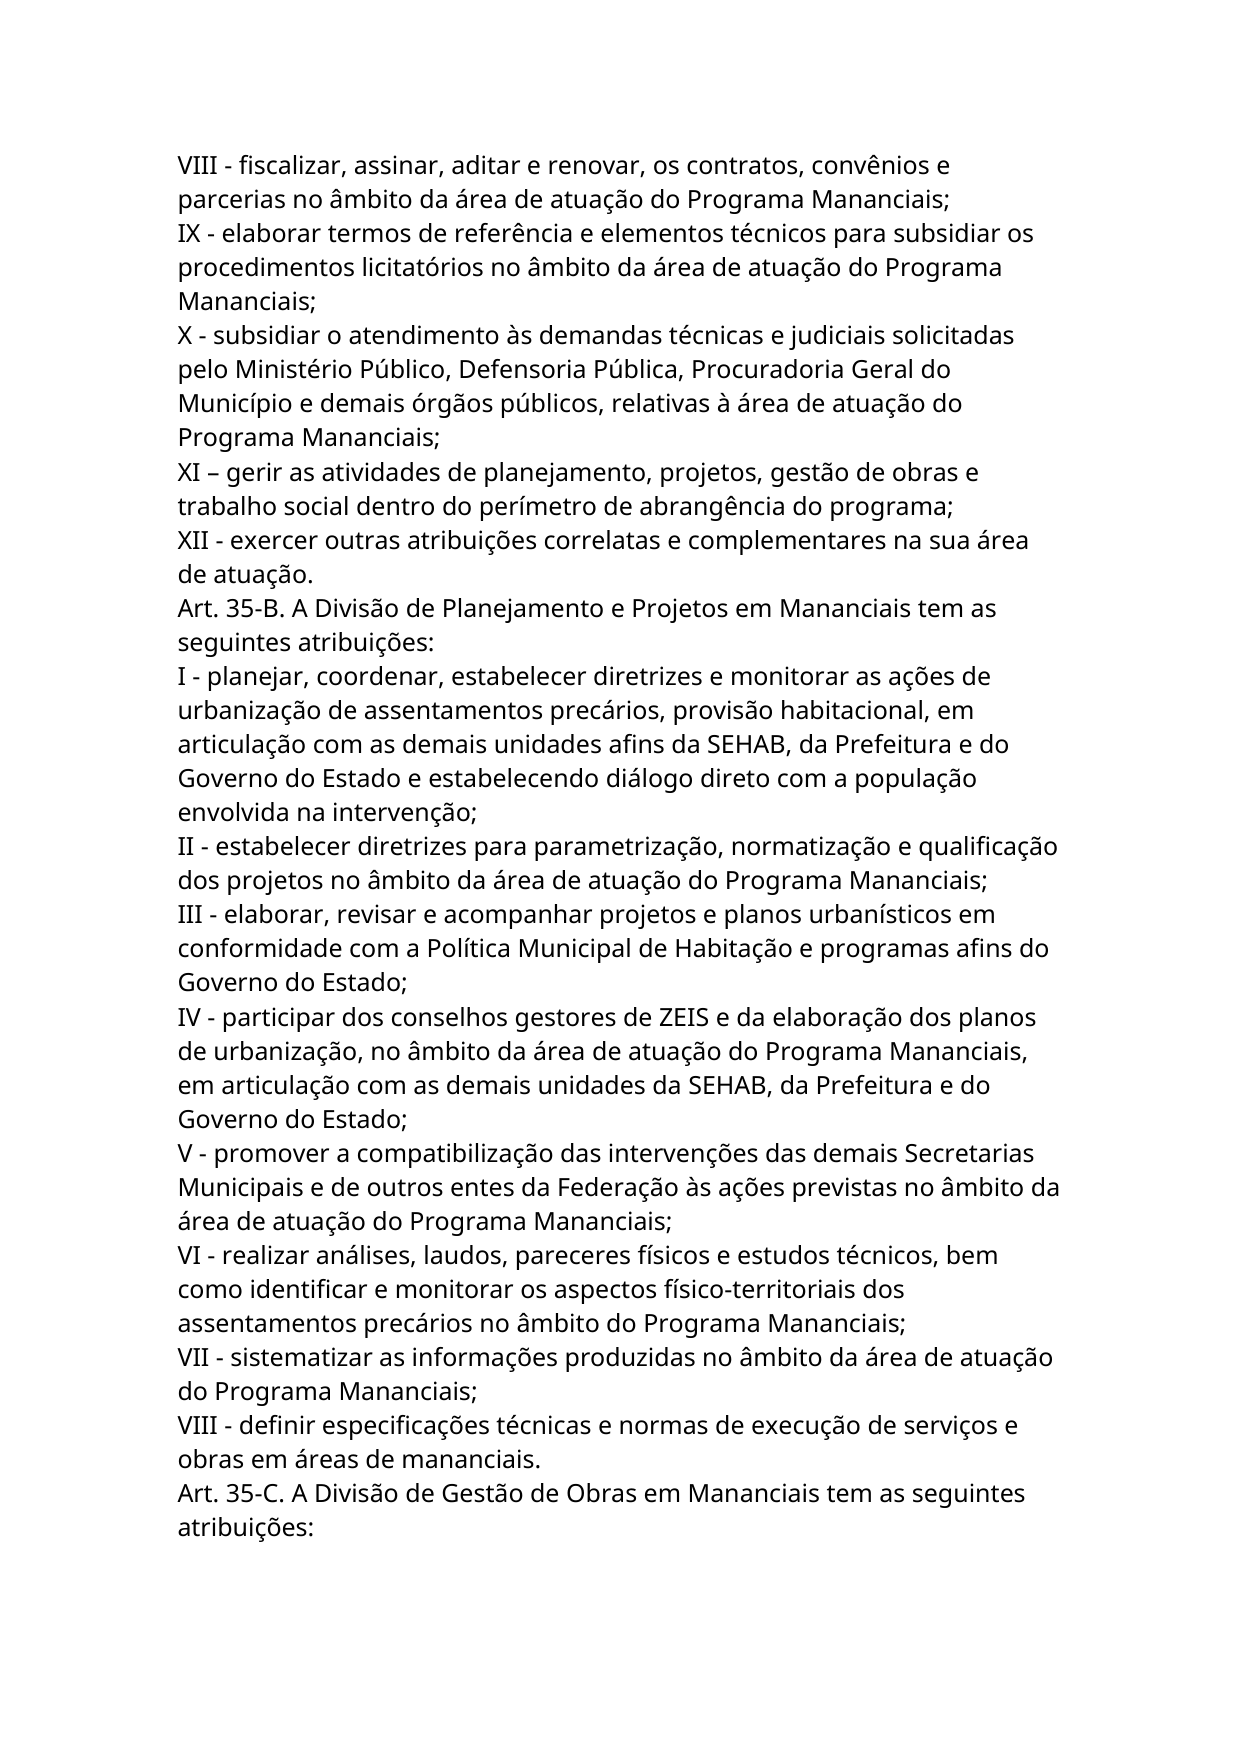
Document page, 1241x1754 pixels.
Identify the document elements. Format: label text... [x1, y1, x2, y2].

text X - subsidiar o atendimento às demandas técnicas e judiciais solicitadas pelo Ministério Público, Defensoria Pública, Procuradoria Geral do Município e demais órgãos públicos, relativas à área de atuação do Programa Mananciais; [177, 318, 1063, 454]
text Art. 35-B. A Divisão de Planejamento e Projetos em Mananciais tem as seguintes atribuições: [177, 590, 1063, 658]
text III - elaborar, revisar e acompanhar projetos e planos urbanísticos em conformidade com a Política Municipal de Habitação e programas afins do Governo do Estado; [177, 897, 1063, 999]
text V - promover a compatibilização das intervenções das demais Secretarias Municipais e de outros entes da Federação às ações previstas no âmbito da área de atuação do Programa Mananciais; [177, 1135, 1063, 1238]
text Art. 35-C. A Divisão de Gestão de Obras em Mananciais tem as seguintes atribuições: [177, 1476, 1063, 1544]
text XII - exercer outras atribuições correlatas e complementares na sua área de atuação. [177, 522, 1063, 590]
text IX - elaborar termos de referência e elementos técnicos para subsidiar os procedimentos licitatórios no âmbito da área de atuação do Programa Mananciais; [177, 216, 1063, 318]
text I - planejar, coordenar, estabelecer diretrizes e monitorar as ações de urbanização de assentamentos precários, provisão habitacional, em articulação com as demais unidades afins da SEHAB, da Prefeitura e do Governo do Estado e estabelecendo diálogo direto com a população envolvida na intervenção; [177, 658, 1063, 829]
text VI - realizar análises, laudos, pareceres físicos e estudos técnicos, bem como identificar e monitorar os aspectos físico-territoriais dos assentamentos precários no âmbito do Programa Mananciais; [177, 1238, 1063, 1340]
text XI – gerir as atividades de planejamento, projetos, gestão de obras e trabalho social dentro do perímetro de abrangência do programa; [177, 454, 1063, 522]
text VIII - fiscalizar, assinar, aditar e renovar, os contratos, convênios e parcerias no âmbito da área de atuação do Programa Mananciais; [177, 148, 1063, 216]
text IV - participar dos conselhos gestores de ZEIS e da elaboração dos planos de urbanização, no âmbito da área de atuação do Programa Mananciais, em articulação com as demais unidades da SEHAB, da Prefeitura e do Governo do Estado; [177, 999, 1063, 1135]
text VIII - definir especificações técnicas e normas de execução de serviços e obras em áreas de mananciais. [177, 1408, 1063, 1476]
text II - estabelecer diretrizes para parametrização, normatização e qualificação dos projetos no âmbito da área de atuação do Programa Mananciais; [177, 829, 1063, 897]
text VII - sistematizar as informações produzidas no âmbito da área de atuação do Programa Mananciais; [177, 1340, 1063, 1408]
